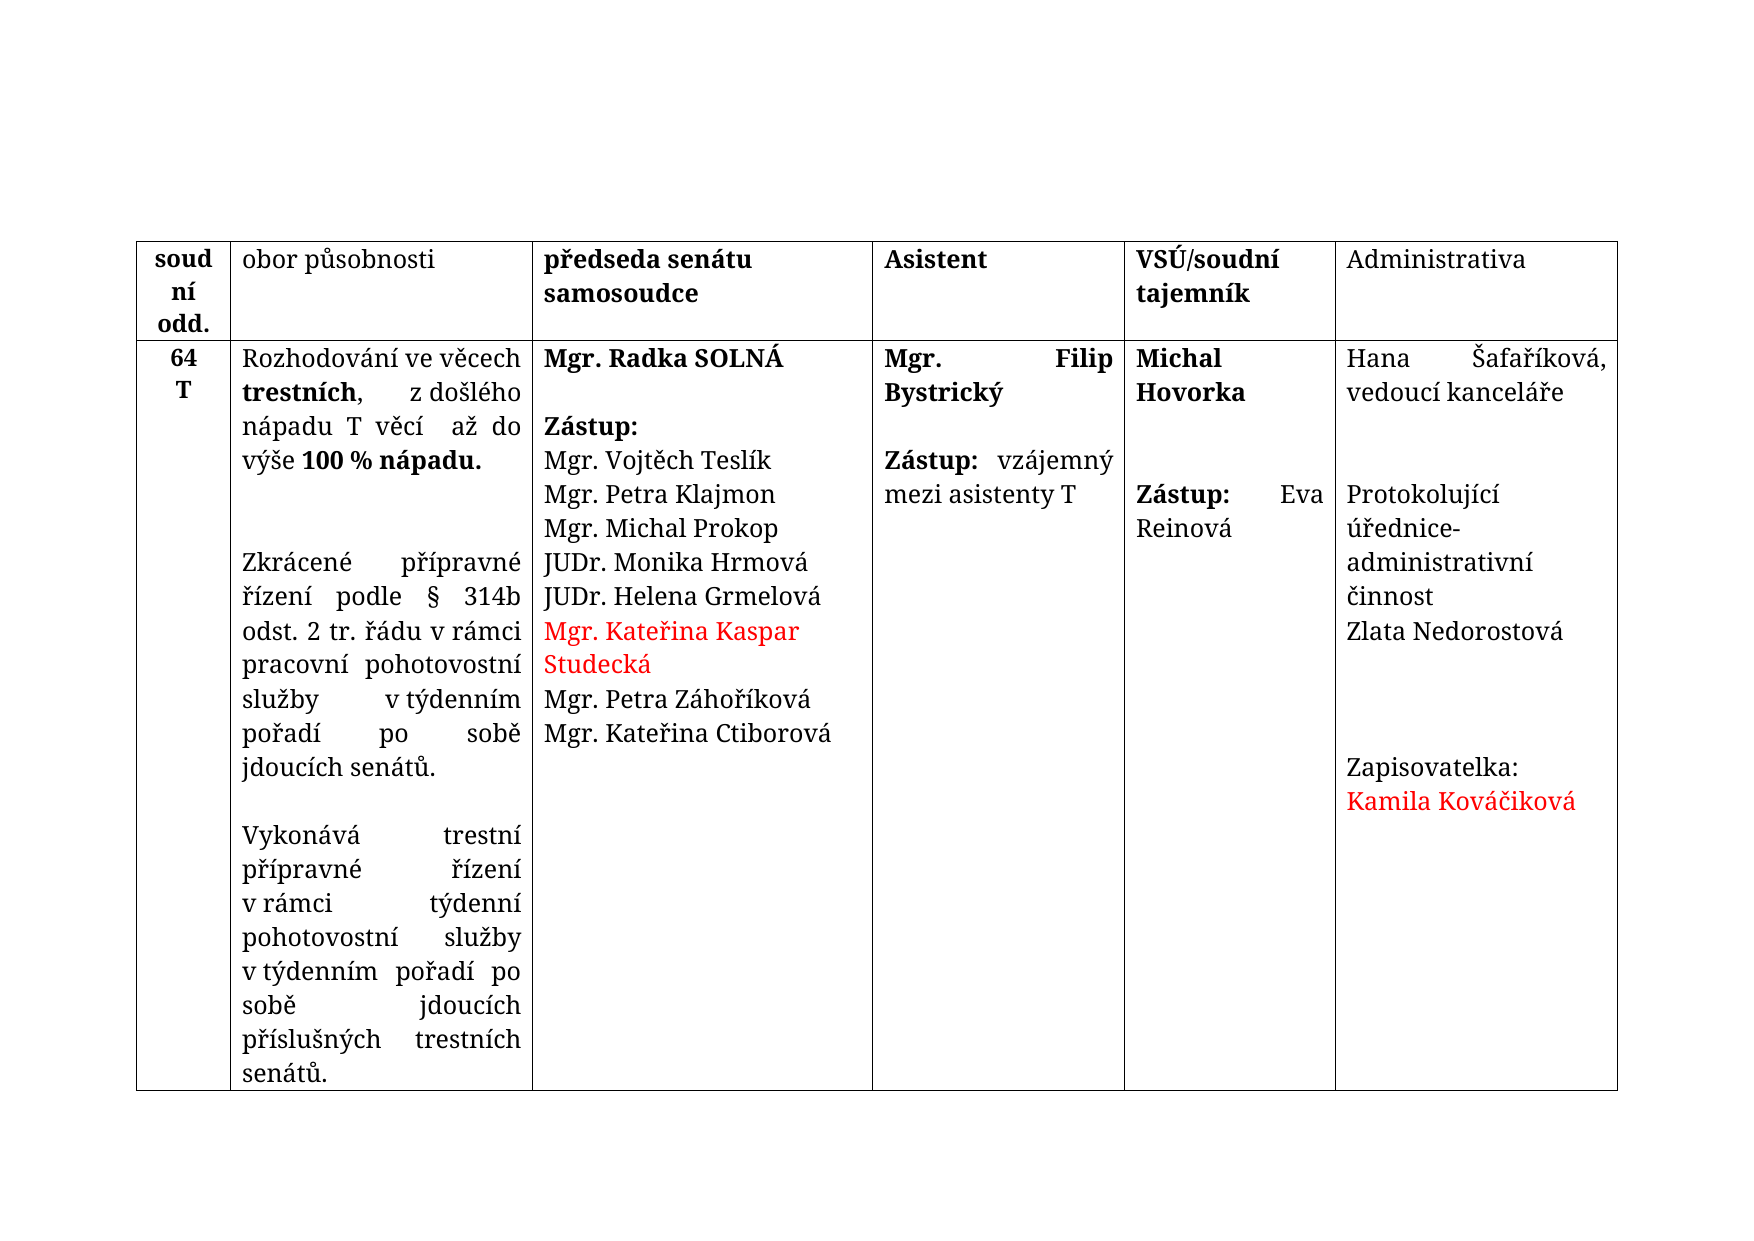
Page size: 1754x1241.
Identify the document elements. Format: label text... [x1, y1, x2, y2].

table_header soudní odd. [137, 242, 230, 339]
table_header Asistent [873, 242, 1124, 339]
table_header předseda senátu samosoudce [533, 242, 872, 339]
table_cell Mgr. Filip Bystrický Zástup: vzájemný mezi asistenty T [873, 341, 1124, 1090]
table_header VSÚ/soudní tajemník [1125, 242, 1335, 339]
table_cell Rozhodování ve věcech trestních, z došlého nápadu T věcí až do výše 100 % nápadu. Zkrácené přípravné řízení podle § 314b odst. 2 tr. řádu v rámci pracovní pohotovostní služby v týdenním pořadí po sobě jdoucích senátů. Vykonává trestní přípravné řízení v rámci týdenní pohotovostní služby v týdenním pořadí po sobě jdoucích příslušných trestních senátů. [231, 341, 532, 1090]
table_cell Michal Hovorka Zástup: Eva Reinová [1125, 341, 1335, 1090]
table_header obor působnosti [231, 242, 532, 339]
table_cell Hana Šafaříková, vedoucí kanceláře Protokolující úřednice-administrativní činnost Zlata Nedorostová Zapisovatelka: Kamila Kováčiková [1336, 341, 1617, 1090]
table_header Administrativa [1336, 242, 1617, 339]
table_cell 64 T [137, 341, 230, 1090]
table_cell Mgr. Radka SOLNÁ Zástup: Mgr. Vojtěch Teslík Mgr. Petra Klajmon Mgr. Michal Prokop JUDr. Monika Hrmová JUDr. Helena Grmelová Mgr. Kateřina Kaspar Studecká Mgr. Petra Záhoříková Mgr. Kateřina Ctiborová [533, 341, 872, 1090]
